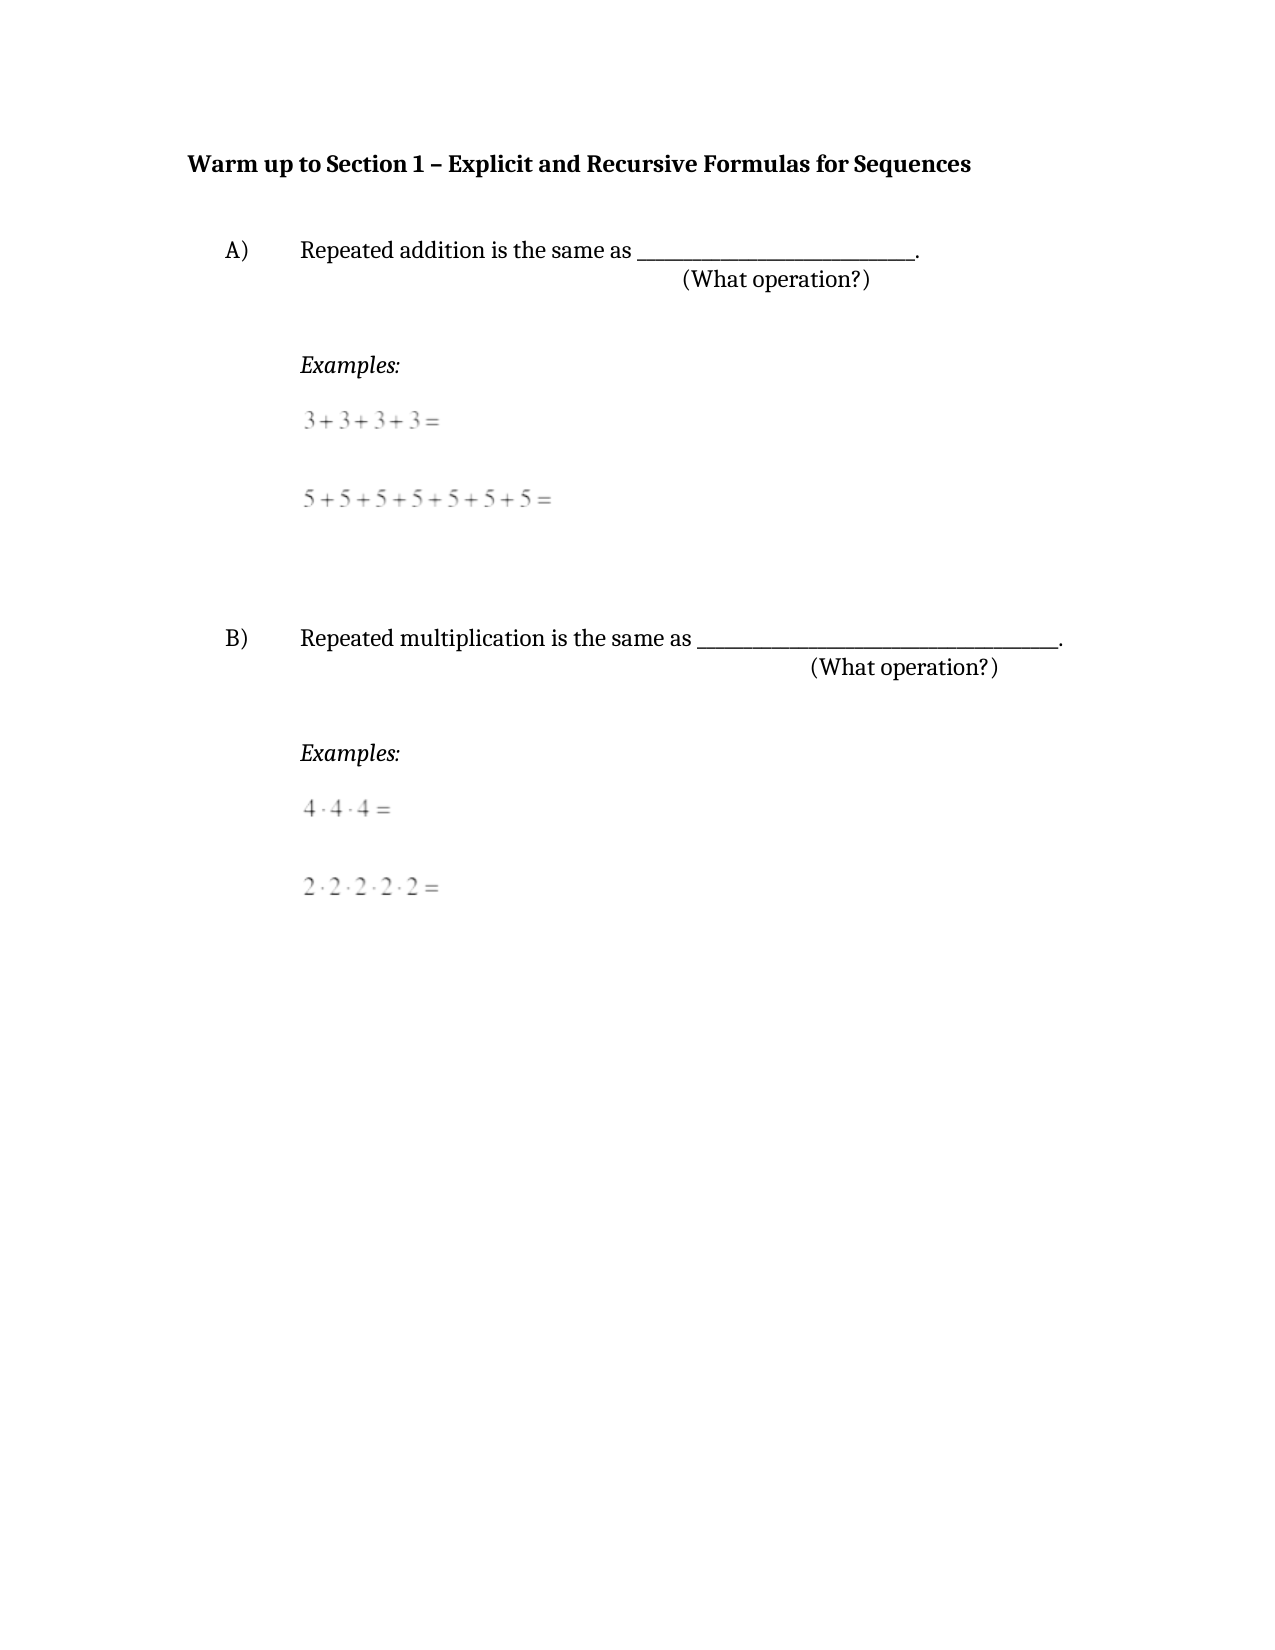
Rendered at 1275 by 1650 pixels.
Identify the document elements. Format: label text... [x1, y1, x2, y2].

text Warm up to Section 1 – Explicit and Recursive Formulas for Sequences [187, 150, 1087, 179]
text Examples: [262, 351, 1087, 380]
list Repeated multiplication is the same as _______________________________________. [225, 624, 1087, 652]
text (What operation?) [637, 265, 1087, 294]
text (What operation?) [187, 652, 1087, 681]
list Repeated addition is the same as ______________________________. [225, 236, 1087, 265]
text Examples: [262, 739, 1087, 767]
